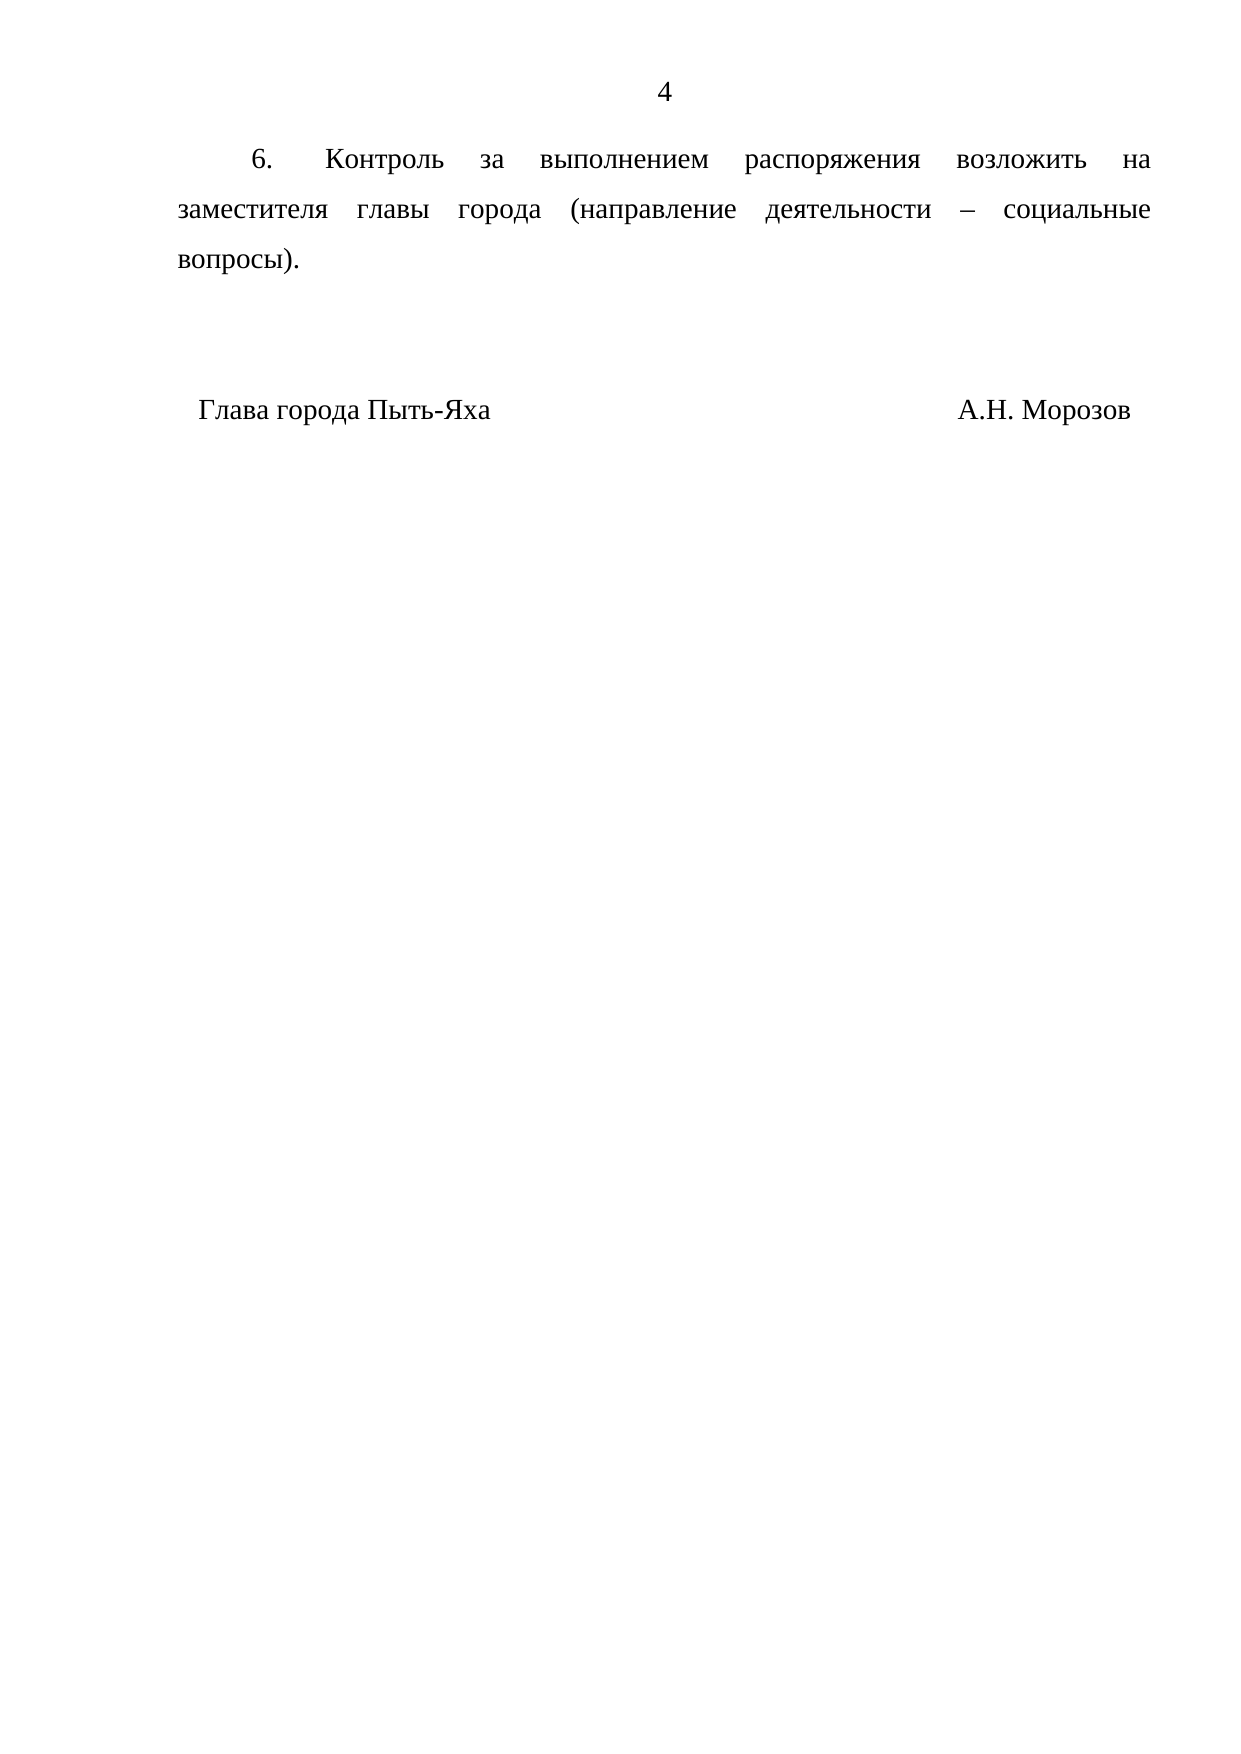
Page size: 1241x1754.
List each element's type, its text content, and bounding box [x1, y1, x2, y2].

text Глава города Пыть-Яха А.Н. Морозов [177, 392, 1152, 426]
list Контроль за выполнением распоряжения возложить на заместителя главы города (направление деятельности – социальные вопросы). [177, 141, 1152, 275]
